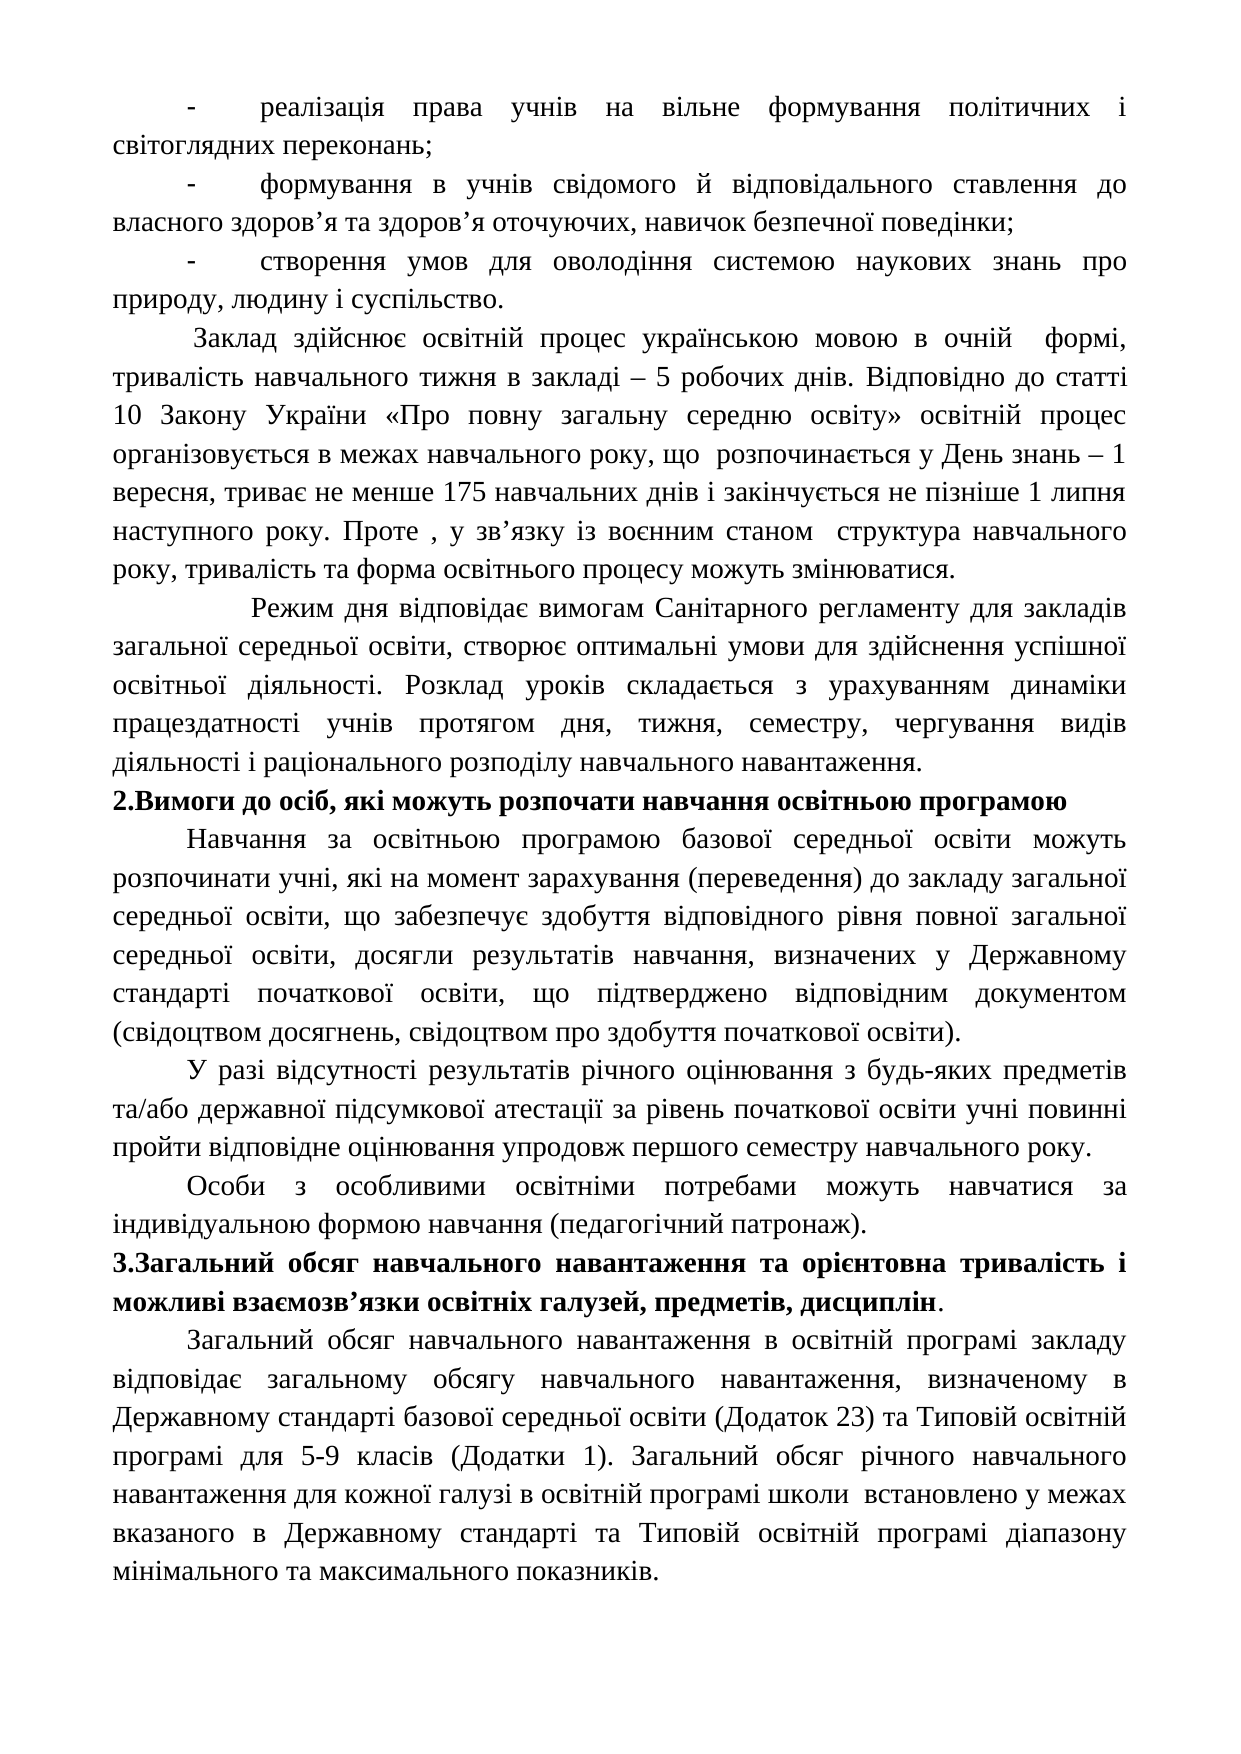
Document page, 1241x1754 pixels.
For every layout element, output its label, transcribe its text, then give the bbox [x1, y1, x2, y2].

text Особи з особливими освітніми потребами можуть навчатися за індивідуальною формою навчання (педагогічний патронаж). [112, 1168, 1128, 1240]
list реалізація права учнів на вільне формування політичних і світоглядних переконань; [112, 89, 1128, 161]
text У разі відсутності результатів річного оцінювання з будь-яких предметів та/або державної підсумкової атестації за рівень початкової освіти учні повинні пройти відповідне оцінювання упродовж першого семестру навчального року. [112, 1052, 1128, 1163]
text 2.Вимоги до осіб, які можуть розпочати навчання освітньою програмою [112, 783, 1128, 816]
list формування в учнів свідомого й відповідального ставлення до власного здоров’я та здоров’я оточуючих, навичок безпечної поведінки; [112, 166, 1128, 238]
text 3.Загальний обсяг навчального навантаження та орієнтовна тривалість і можливі взаємозв’язки освітніх галузей, предметів, дисциплін. [112, 1245, 1128, 1317]
text Навчання за освітньою програмою базової середньої освіти можуть розпочинати учні, які на момент зарахування (переведення) до закладу загальної середньої освіти, що забезпечує здобуття відповідного рівня повної загальної середньої освіти, досягли результатів навчання, визначених у Державному стандарті початкової освіти, що підтверджено відповідним документом (свідоцтвом досягнень, свідоцтвом про здобуття початкової освіти). [112, 821, 1128, 1047]
text Загальний обсяг навчального навантаження в освітній програмі закладу відповідає загальному обсягу навчального навантаження, визначеному в Державному стандарті базової середньої освіти (Додаток 23) та Типовій освітній програмі для 5-9 класів (Додатки 1). Загальний обсяг річного навчального навантаження для кожної галузі в освітній програмі школи встановлено у межах вказаного в Державному стандарті та Типовій освітній програмі діапазону мінімального та максимального показників. [112, 1322, 1128, 1587]
text Режим дня відповідає вимогам Санітарного регламенту для закладів загальної середньої освіти, створює оптимальні умови для здійснення успішної освітньої діяльності. Розклад уроків складається з урахуванням динаміки працездатності учнів протягом дня, тижня, семестру, чергування видів діяльності і раціонального розподілу навчального навантаження. [112, 590, 1128, 778]
text Заклад здійснює освітній процес українською мовою в очній формі, тривалість навчального тижня в закладі – 5 робочих днів. Відповідно до статті 10 Закону України «Про повну загальну середню освіту» освітній процес організовується в межах навчального року, що розпочинається у День знань – 1 вересня, триває не менше 175 навчальних днів і закінчується не пізніше 1 липня наступного року. Проте , у зв’язку із воєнним станом структура навчального року, тривалість та форма освітнього процесу можуть змінюватися. [112, 320, 1128, 585]
list створення умов для оволодіння системою наукових знань про природу, людину і суспільство. [112, 243, 1128, 315]
